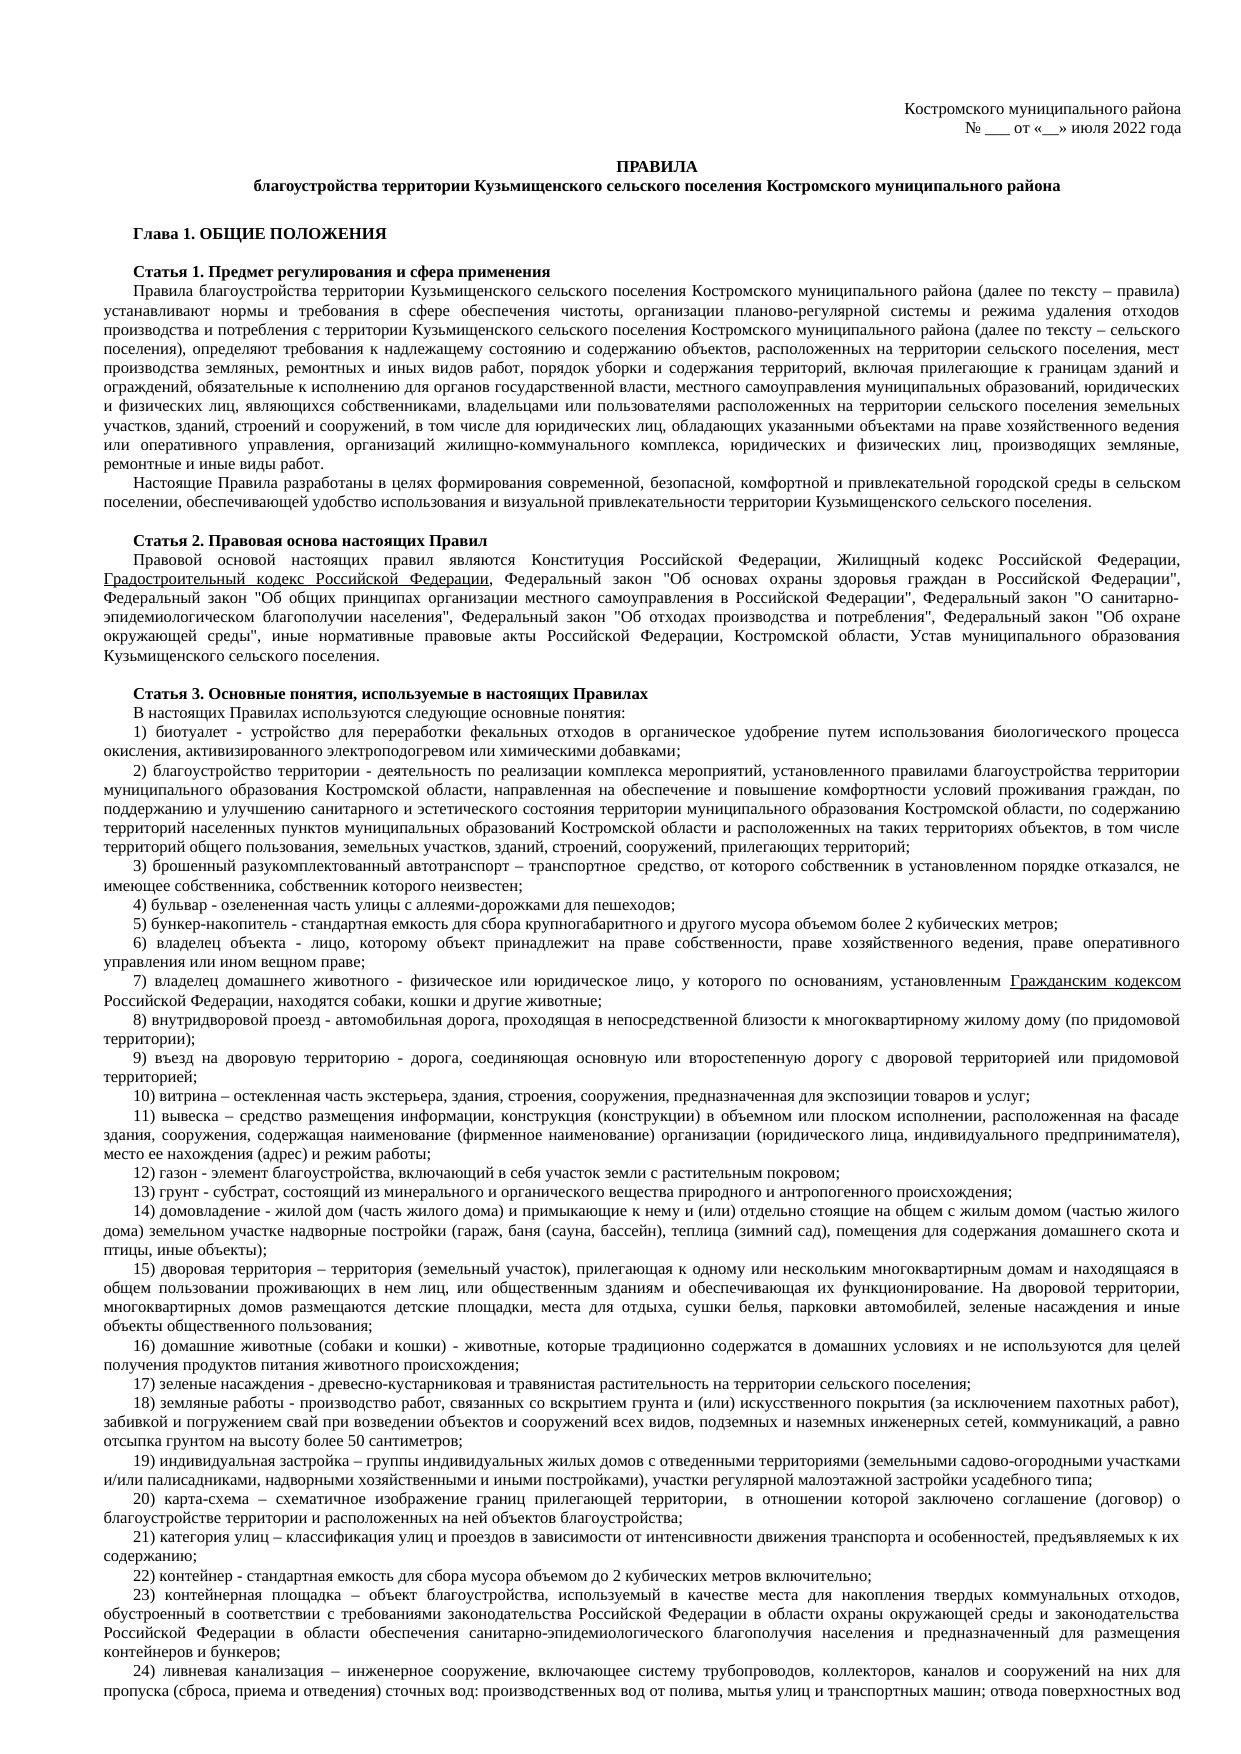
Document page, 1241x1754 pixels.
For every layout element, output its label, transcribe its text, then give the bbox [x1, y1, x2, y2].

text 4) бульвар - озелененная часть улицы с аллеями-дорожками для пешеходов; [103, 894, 1181, 914]
text 19) индивидуальная застройка – группы индивидуальных жилых домов с отведенными территориями (земельными садово-огородными участками и/или палисадниками, надворными хозяйственными и иными постройками), участки регулярной малоэтажной застройки усадебного типа; [103, 1450, 1181, 1489]
text 9) въезд на дворовую территорию - дорога, соединяющая основную или второстепенную дорогу с дворовой территорией или придомовой территорией; [103, 1048, 1181, 1086]
text Правовой основой настоящих правил являются Конституция Российской Федерации, Жилищный кодекс Российской Федерации, Градостроительный кодекс Российской Федерации, Федеральный закон "Об основах охраны здоровья граждан в Российской Федерации", Федеральный закон "Об общих принципах организации местного самоуправления в Российской Федерации", Федеральный закон "О санитарно-эпидемиологическом благополучии населения", Федеральный закон "Об отходах производства и потребления", Федеральный закон "Об охране окружающей среды", иные нормативные правовые акты Российской Федерации, Костромской области, Устав муниципального образования Кузьмищенского сельского поселения. [103, 549, 1181, 664]
text 10) витрина – остекленная часть экстерьера, здания, строения, сооружения, предназначенная для экспозиции товаров и услуг; [103, 1086, 1181, 1105]
text 11) вывеска – средство размещения информации, конструкция (конструкции) в объемном или плоском исполнении, расположенная на фасаде здания, сооружения, содержащая наименование (фирменное наименование) организации (юридического лица, индивидуального предпринимателя), место ее нахождения (адрес) и режим работы; [103, 1105, 1181, 1163]
text 16) домашние животные (собаки и кошки) - животные, которые традиционно содержатся в домашних условиях и не используются для целей получения продуктов питания животного происхождения; [103, 1335, 1181, 1374]
text 12) газон - элемент благоустройства, включающий в себя участок земли с растительным покровом; [103, 1163, 1181, 1182]
text 2) благоустройство территории - деятельность по реализации комплекса мероприятий, установленного правилами благоустройства территории муниципального образования Костромской области, направленная на обеспечение и повышение комфортности условий проживания граждан, по поддержанию и улучшению санитарного и эстетического состояния территории муниципального образования Костромской области, по содержанию территорий населенных пунктов муниципальных образований Костромской области и расположенных на таких территориях объектов, в том числе территорий общего пользования, земельных участков, зданий, строений, сооружений, прилегающих территорий; [103, 760, 1181, 856]
text 3) брошенный разукомплектованный автотранспорт – транспортное средство, от которого собственник в установленном порядке отказался, не имеющее собственника, собственник которого неизвестен; [103, 856, 1181, 894]
text 6) владелец объекта - лицо, которому объект принадлежит на праве собственности, праве хозяйственного ведения, праве оперативного управления или ином вещном праве; [103, 933, 1181, 971]
text 8) внутридворовой проезд - автомобильная дорога, проходящая в непосредственной близости к многоквартирному жилому дому (по придомовой территории); [103, 1009, 1181, 1048]
text 17) зеленые насаждения - древесно-кустарниковая и травянистая растительность на территории сельского поселения; [103, 1374, 1181, 1393]
text Статья 2. Правовая основа настоящих Правил [103, 530, 1181, 549]
text 23) контейнерная площадка – объект благоустройства, используемый в качестве места для накопления твердых коммунальных отходов, обустроенный в соответствии с требованиями законодательства Российской Федерации в области охраны окружающей среды и законодательства Российской Федерации в области обеспечения санитарно-эпидемиологического благополучия населения и предназначенный для размещения контейнеров и бункеров; [103, 1584, 1181, 1661]
text 14) домовладение - жилой дом (часть жилого дома) и примыкающие к нему и (или) отдельно стоящие на общем с жилым домом (частью жилого дома) земельном участке надворные постройки (гараж, баня (сауна, бассейн), теплица (зимний сад), помещения для содержания домашнего скота и птицы, иные объекты); [103, 1201, 1181, 1259]
text 13) грунт - субстрат, состоящий из минерального и органического вещества природного и антропогенного происхождения; [103, 1182, 1181, 1201]
text Настоящие Правила разработаны в целях формирования современной, безопасной, комфортной и привлекательной городской среды в сельском поселении, обеспечивающей удобство использования и визуальной привлекательности территории Кузьмищенского сельского поселения. [103, 473, 1181, 511]
text 21) категория улиц – классификация улиц и проездов в зависимости от интенсивности движения транспорта и особенностей, предъявляемых к их содержанию; [103, 1527, 1181, 1565]
text Глава 1. ОБЩИЕ ПОЛОЖЕНИЯ [103, 224, 1181, 243]
text № ___ от «__» июля 2022 года [103, 118, 1181, 137]
text 15) дворовая территория – территория (земельный участок), прилегающая к одному или нескольким многоквартирным домам и находящаяся в общем пользовании проживающих в нем лиц, или общественным зданиям и обеспечивающая их функционирование. На дворовой территории, многоквартирных домов размещаются детские площадки, места для отдыха, сушки белья, парковки автомобилей, зеленые насаждения и иные объекты общественного пользования; [103, 1259, 1181, 1335]
text Статья 1. Предмет регулирования и сфера применения [103, 262, 1181, 281]
text 1) биотуалет - устройство для переработки фекальных отходов в органическое удобрение путем использования биологического процесса окисления, активизированного электроподогревом или химическими добавками; [103, 722, 1181, 760]
text Правила благоустройства территории Кузьмищенского сельского поселения Костромского муниципального района (далее по тексту – правила) устанавливают нормы и требования в сфере обеспечения чистоты, организации планово-регулярной системы и режима удаления отходов производства и потребления с территории Кузьмищенского сельского поселения Костромского муниципального района (далее по тексту – сельского поселения), определяют требования к надлежащему состоянию и содержанию объектов, расположенных на территории сельского поселения, мест производства земляных, ремонтных и иных видов работ, порядок уборки и содержания территорий, включая прилегающие к границам зданий и ограждений, обязательные к исполнению для органов государственной власти, местного самоуправления муниципальных образований, юридических и физических лиц, являющихся собственниками, владельцами или пользователями расположенных на территории сельского поселения земельных участков, зданий, строений и сооружений, в том числе для юридических лиц, обладающих указанными объектами на праве хозяйственного ведения или оперативного управления, организаций жилищно-коммунального комплекса, юридических и физических лиц, производящих земляные, ремонтные и иные виды работ. [103, 281, 1181, 473]
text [103, 1661, 1181, 1699]
text 7) владелец домашнего животного - физическое или юридическое лицо, у которого по основаниям, установленным Гражданским кодексом Российской Федерации, находятся собаки, кошки и другие животные; [103, 971, 1181, 1009]
title ПРАВИЛА [103, 157, 1181, 176]
title благоустройства территории Кузьмищенского сельского поселения Костромского муниципального района [103, 176, 1181, 195]
text Костромского муниципального района [103, 99, 1181, 118]
text Статья 3. Основные понятия, используемые в настоящих Правилах [103, 684, 1181, 703]
text 18) земляные работы - производство работ, связанных со вскрытием грунта и (или) искусственного покрытия (за исключением пахотных работ), забивкой и погружением свай при возведении объектов и сооружений всех видов, подземных и наземных инженерных сетей, коммуникаций, а равно отсыпка грунтом на высоту более 50 сантиметров; [103, 1393, 1181, 1450]
text В настоящих Правилах используются следующие основные понятия: [103, 703, 1181, 722]
text 22) контейнер - стандартная емкость для сбора мусора объемом до 2 кубических метров включительно; [103, 1565, 1181, 1584]
text 20) карта-схема – схематичное изображение границ прилегающей территории, в отношении которой заключено соглашение (договор) о благоустройстве территории и расположенных на ней объектов благоустройства; [103, 1489, 1181, 1527]
text 5) бункер-накопитель - стандартная емкость для сбора крупногабаритного и другого мусора объемом более 2 кубических метров; [103, 914, 1181, 933]
